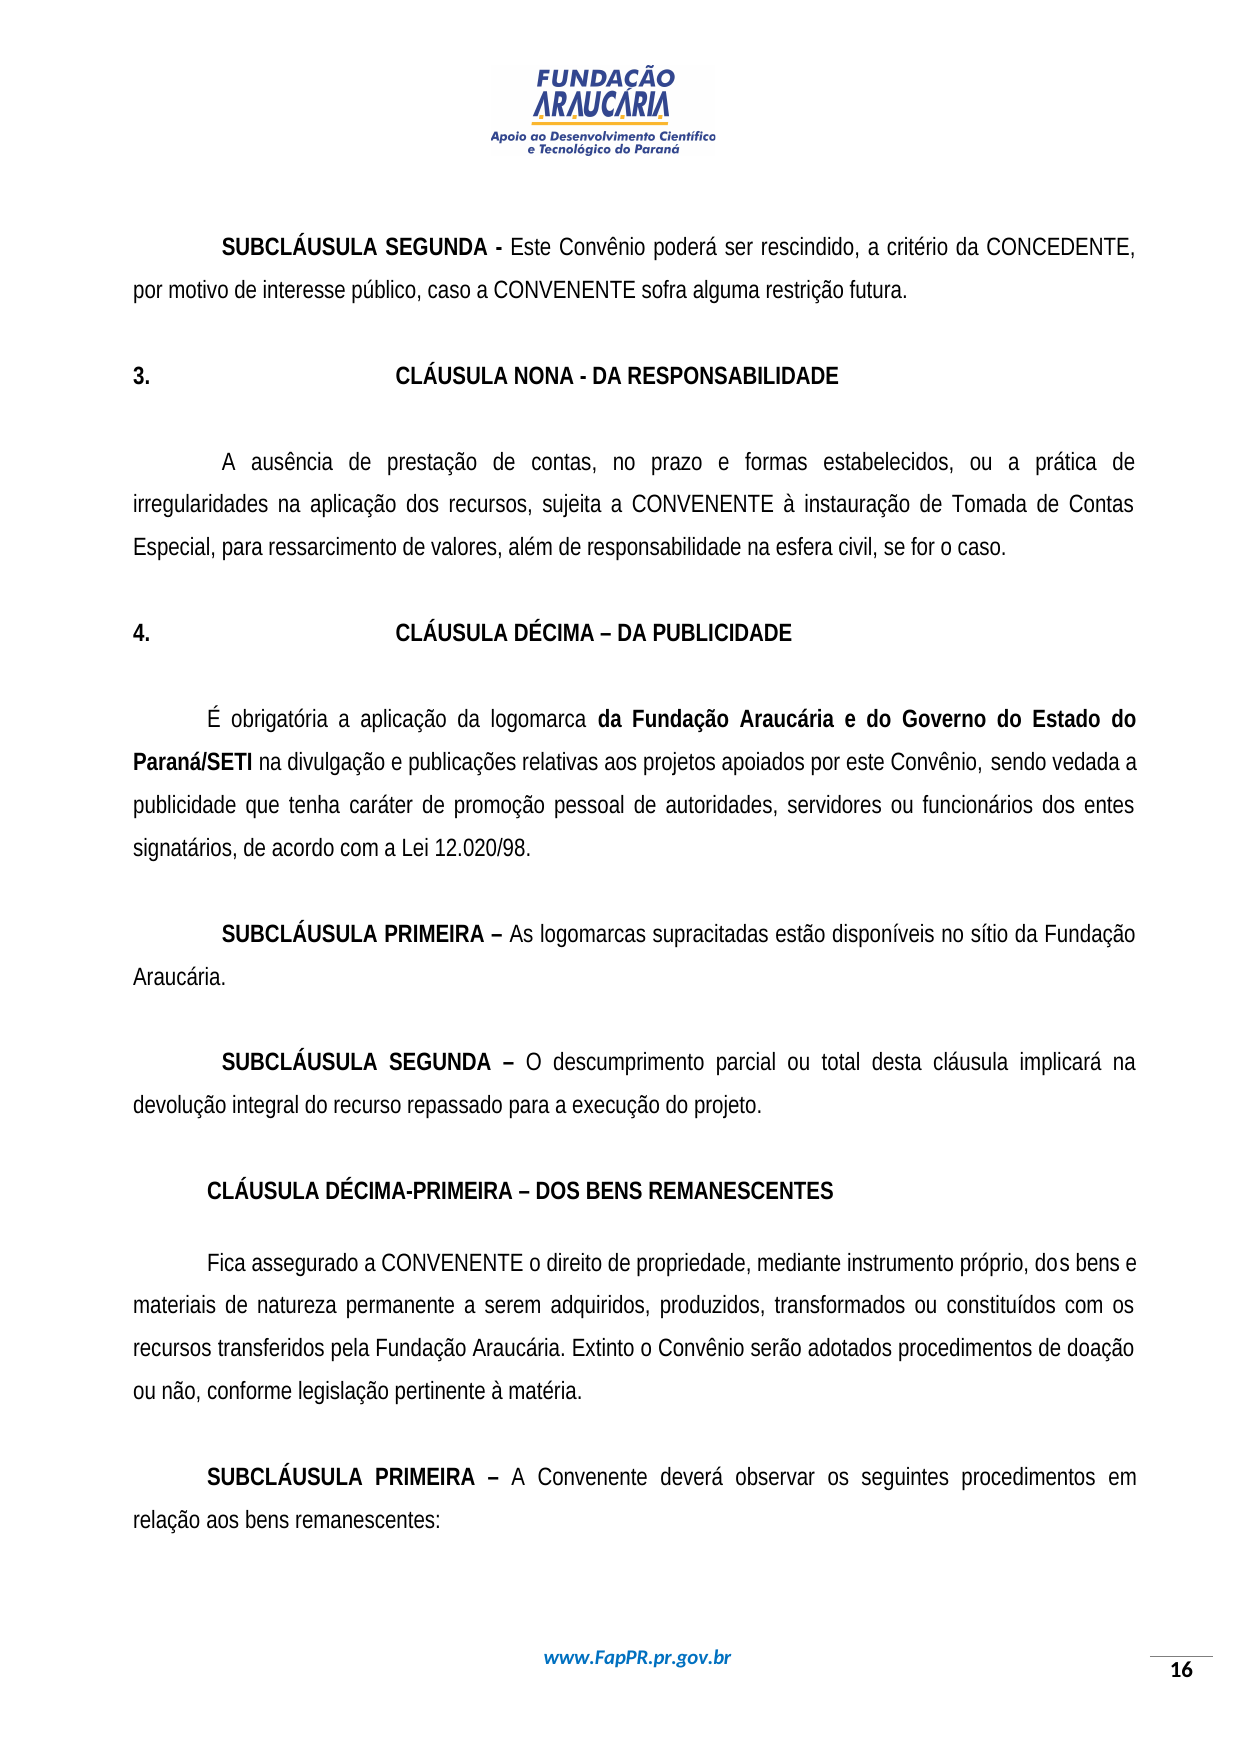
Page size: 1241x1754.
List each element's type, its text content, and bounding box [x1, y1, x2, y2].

text SUBCLÁUSULA SEGUNDA - Este Convênio poderá ser rescindido, a critério da CONCEDENTE, por motivo de interesse público, caso a CONVENENTE sofra alguma restrição futura. [133, 232, 1137, 303]
text SUBCLÁUSULA SEGUNDA – O descumprimento parcial ou total desta cláusula implicará na devolução integral do recurso repassado para a execução do projeto. [133, 1047, 1137, 1119]
text É obrigatória a aplicação da logomarca da Fundação Araucária e do Governo do Estado do Paraná/SETI na divulgação e publicações relativas aos projetos apoiados por este Convênio, sendo vedada a publicidade que tenha caráter de promoção pessoal de autoridades, servidores ou funcionários dos entes signatários, de acordo com a Lei 12.020/98. [133, 704, 1137, 861]
picture [491, 65, 716, 156]
list CLÁUSULA NONA - DA RESPONSABILIDADE [133, 361, 1137, 389]
list CLÁUSULA DÉCIMA – DA PUBLICIDADE [133, 618, 1137, 647]
text Fica assegurado a CONVENENTE o direito de propriedade, mediante instrumento próprio, dos bens e materiais de natureza permanente a serem adquiridos, produzidos, transformados ou constituídos com os recursos transferidos pela Fundação Araucária. Extinto o Convênio serão adotados procedimentos de doação ou não, conforme legislação pertinente à matéria. [133, 1248, 1137, 1405]
text SUBCLÁUSULA PRIMEIRA – A Convenente deverá observar os seguintes procedimentos em relação aos bens remanescentes: [133, 1462, 1137, 1534]
text A ausência de prestação de contas, no prazo e formas estabelecidos, ou a prática de irregularidades na aplicação dos recursos, sujeita a CONVENENTE à instauração de Tomada de Contas Especial, para ressarcimento de valores, além de responsabilidade na esfera civil, se for o caso. [133, 446, 1137, 561]
text SUBCLÁUSULA PRIMEIRA – As logomarcas supracitadas estão disponíveis no sítio da Fundação Araucária. [133, 918, 1137, 990]
text CLÁUSULA DÉCIMA-PRIMEIRA – DOS BENS REMANESCENTES [133, 1176, 1137, 1205]
